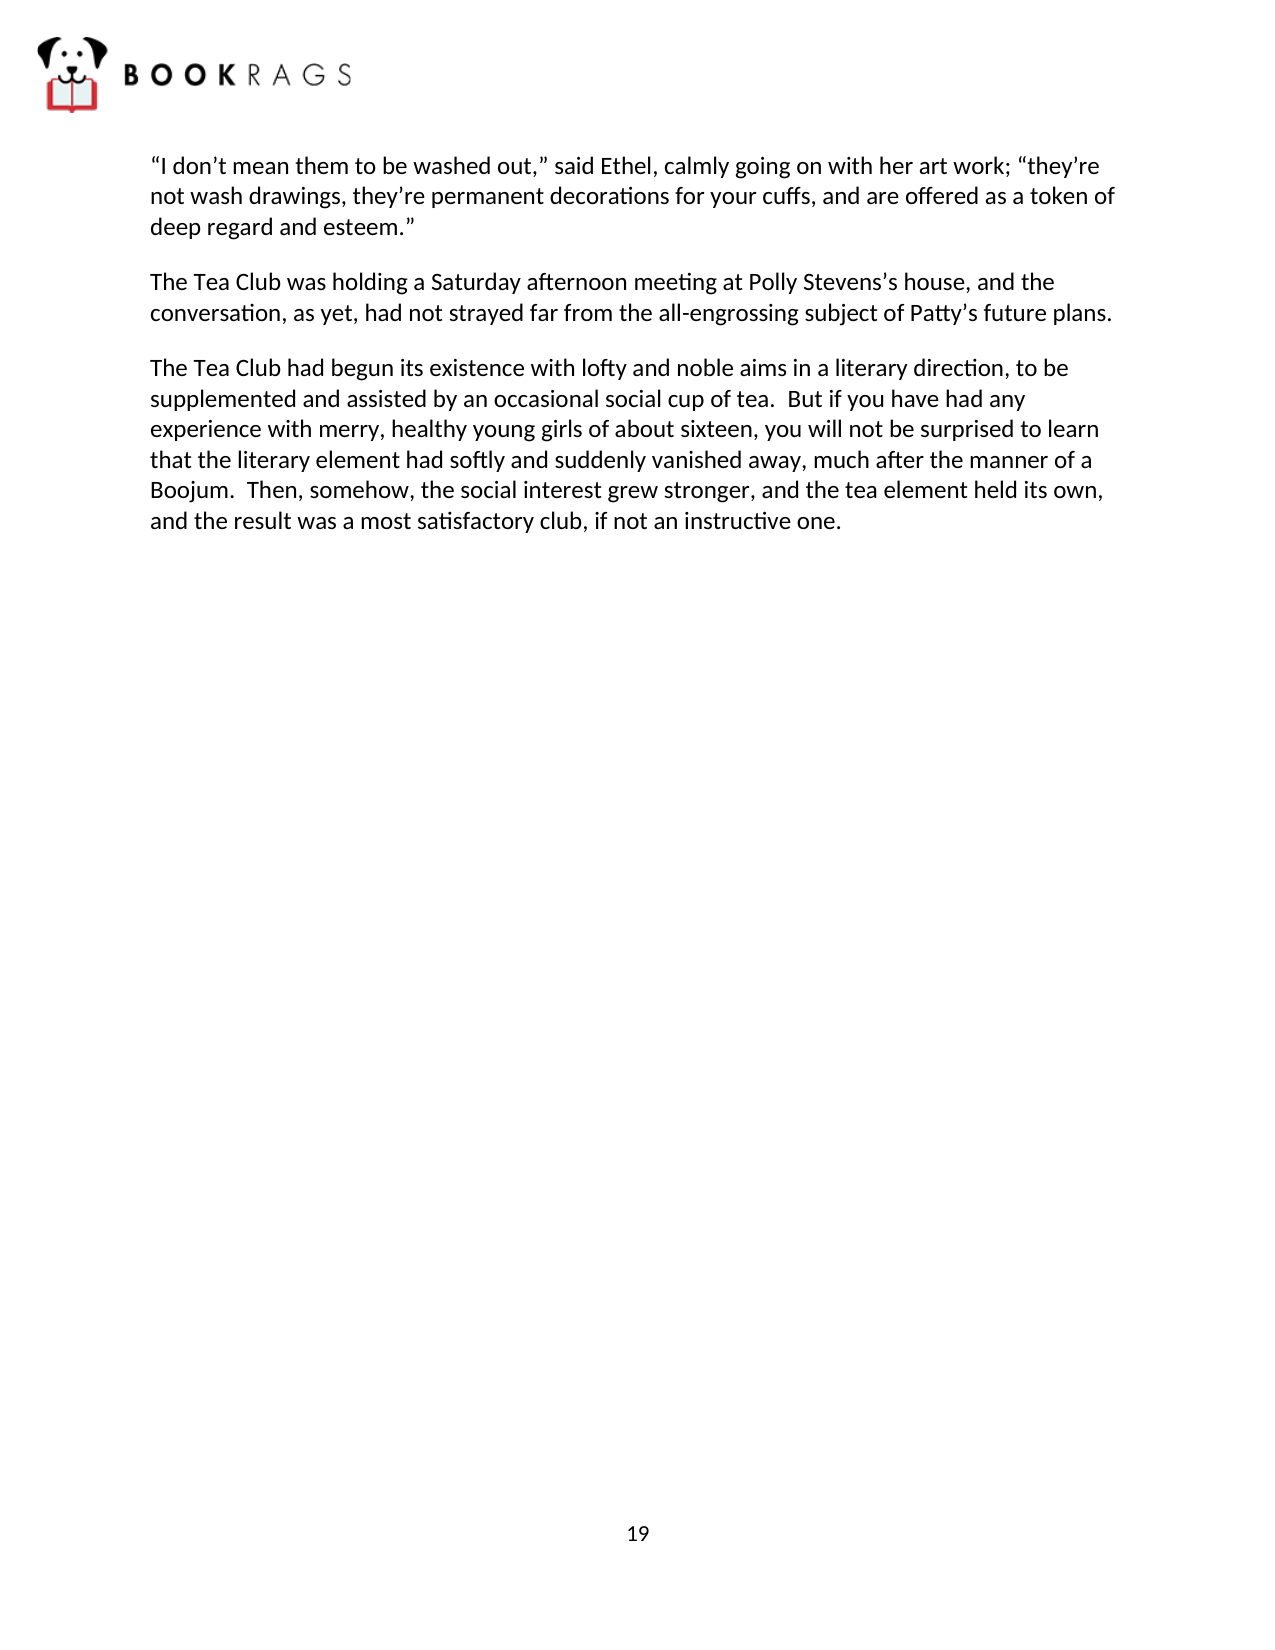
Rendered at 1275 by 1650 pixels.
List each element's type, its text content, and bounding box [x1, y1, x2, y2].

picture [37, 37, 351, 113]
text The Tea Club had begun its existence with lofty and noble aims in a literary direction, to be supplemented and assisted by an occasional social cup of tea. But if you have had any experience with merry, healthy young girls of about sixteen, you will not be surprised to learn that the literary element had softly and suddenly vanished away, much after the manner of a Boojum. Then, somehow, the social interest grew stronger, and the tea element held its own, and the result was a most satisfactory club, if not an instructive one. [150, 353, 1125, 536]
text The Tea Club was holding a Saturday afternoon meeting at Polly Stevens’s house, and the conversation, as yet, had not strayed far from the all-engrossing subject of Patty’s future plans. [150, 267, 1125, 328]
text “I don’t mean them to be washed out,” said Ethel, calmly going on with her art work; “they’re not wash drawings, they’re permanent decorations for your cuffs, and are offered as a token of deep regard and esteem.” [150, 150, 1125, 242]
